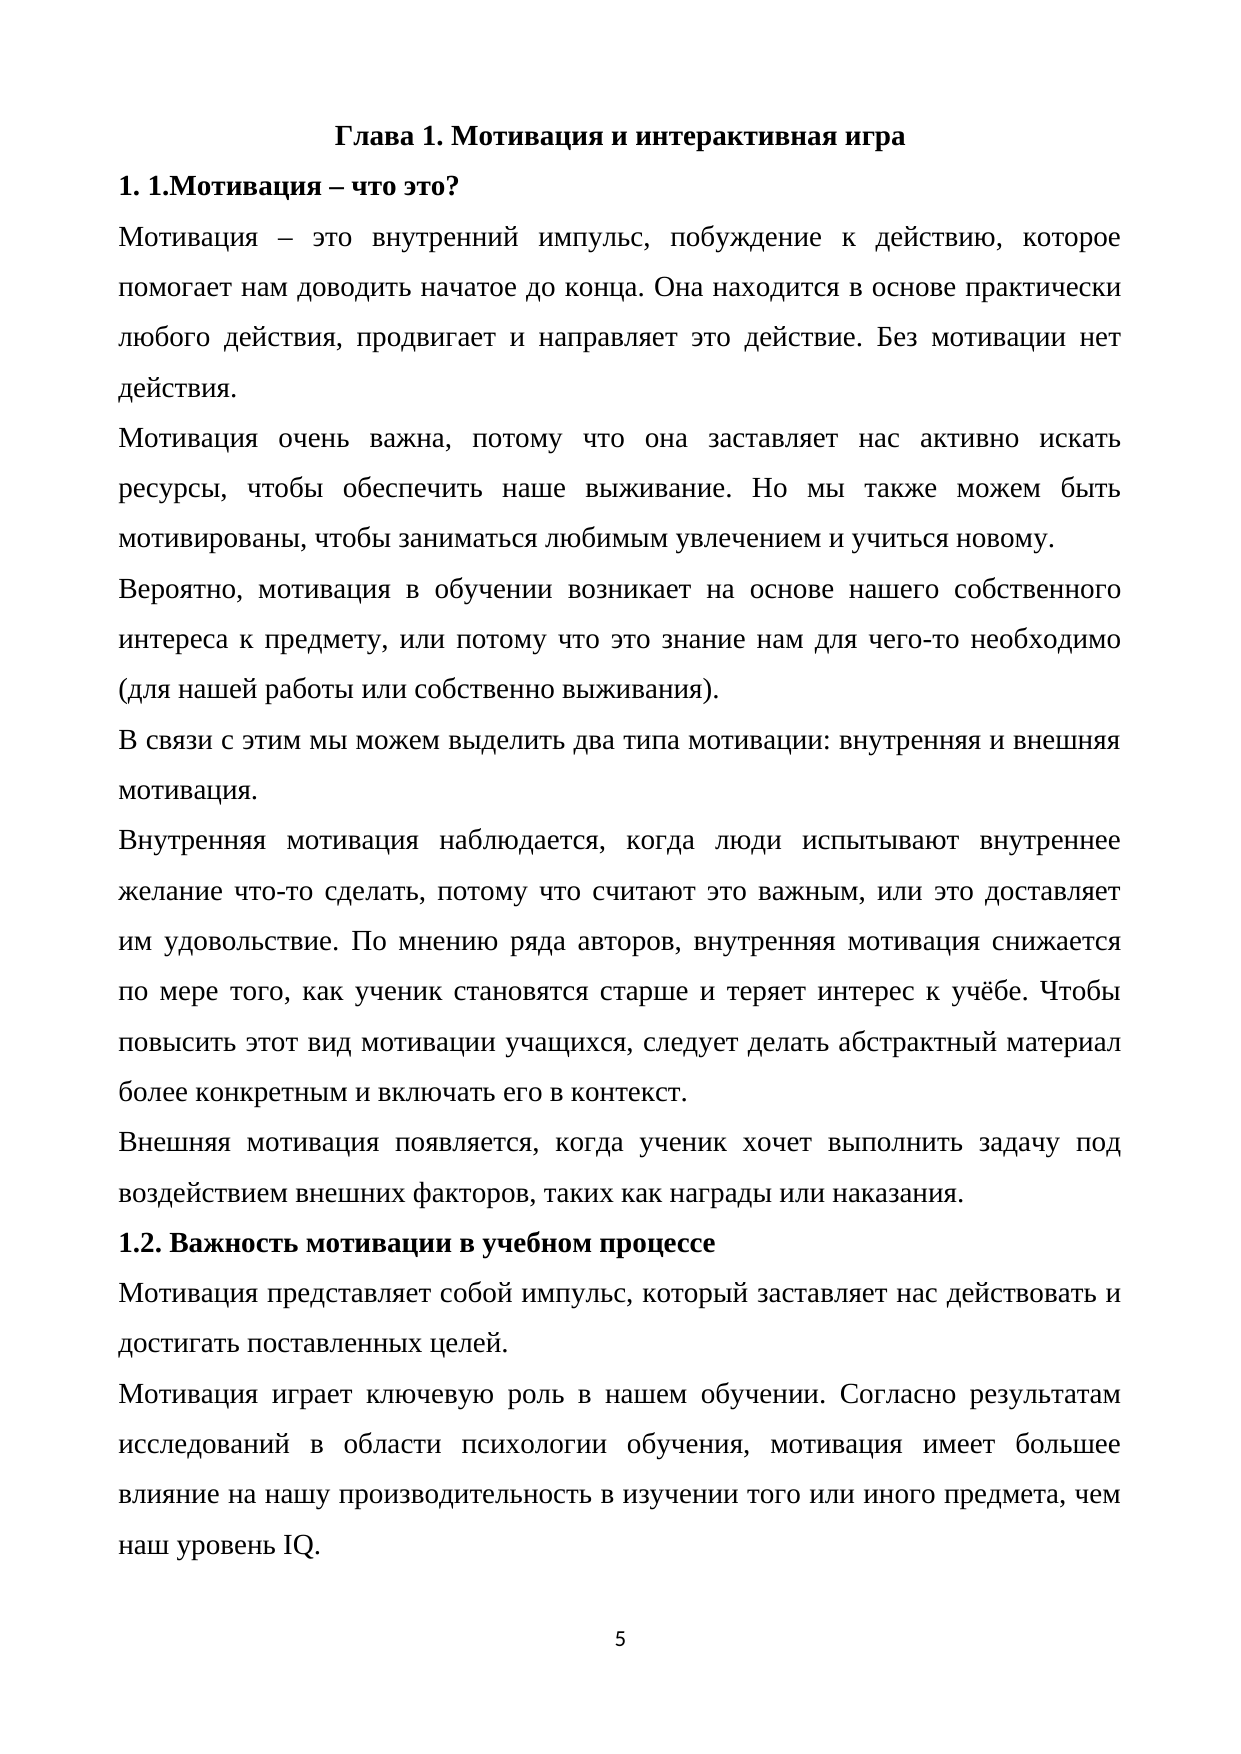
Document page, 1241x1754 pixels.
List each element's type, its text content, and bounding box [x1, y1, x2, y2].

text Мотивация – это внутренний импульс, побуждение к действию, которое помогает нам доводить начатое до конца. Она находится в основе практически любого действия, продвигает и направляет это действие. Без мотивации нет действия. [118, 219, 1122, 403]
text Вероятно, мотивация в обучении возникает на основе нашего собственного интереса к предмету, или потому что это знание нам для чего-то необходимо (для нашей работы или собственно выживания). [118, 571, 1122, 705]
text 1. 1.Мотивация – что это? [118, 168, 1122, 202]
text Глава 1. Мотивация и интерактивная игра [118, 118, 1122, 152]
text Мотивация играет ключевую роль в нашем обучении. Согласно результатам исследований в области психологии обучения, мотивация имеет большее влияние на нашу производительность в изучении того или иного предмета, чем наш уровень IQ. [118, 1376, 1122, 1560]
text Внешняя мотивация появляется, когда ученик хочет выполнить задачу под воздействием внешних факторов, таких как награды или наказания. [118, 1124, 1122, 1208]
text Мотивация представляет собой импульс, который заставляет нас действовать и достигать поставленных целей. [118, 1275, 1122, 1359]
text Мотивация очень важна, потому что она заставляет нас активно искать ресурсы, чтобы обеспечить наше выживание. Но мы также можем быть мотивированы, чтобы заниматься любимым увлечением и учиться новому. [118, 420, 1122, 554]
text Внутренняя мотивация наблюдается, когда люди испытывают внутреннее желание что-то сделать, потому что считают это важным, или это доставляет им удовольствие. По мнению ряда авторов, внутренняя мотивация снижается по мере того, как ученик становятся старше и теряет интерес к учёбе. Чтобы повысить этот вид мотивации учащихся, следует делать абстрактный материал более конкретным и включать его в контекст. [118, 822, 1122, 1108]
text 1.2. Важность мотивации в учебном процессе [118, 1225, 1122, 1258]
text В связи с этим мы можем выделить два типа мотивации: внутренняя и внешняя мотивация. [118, 722, 1122, 806]
